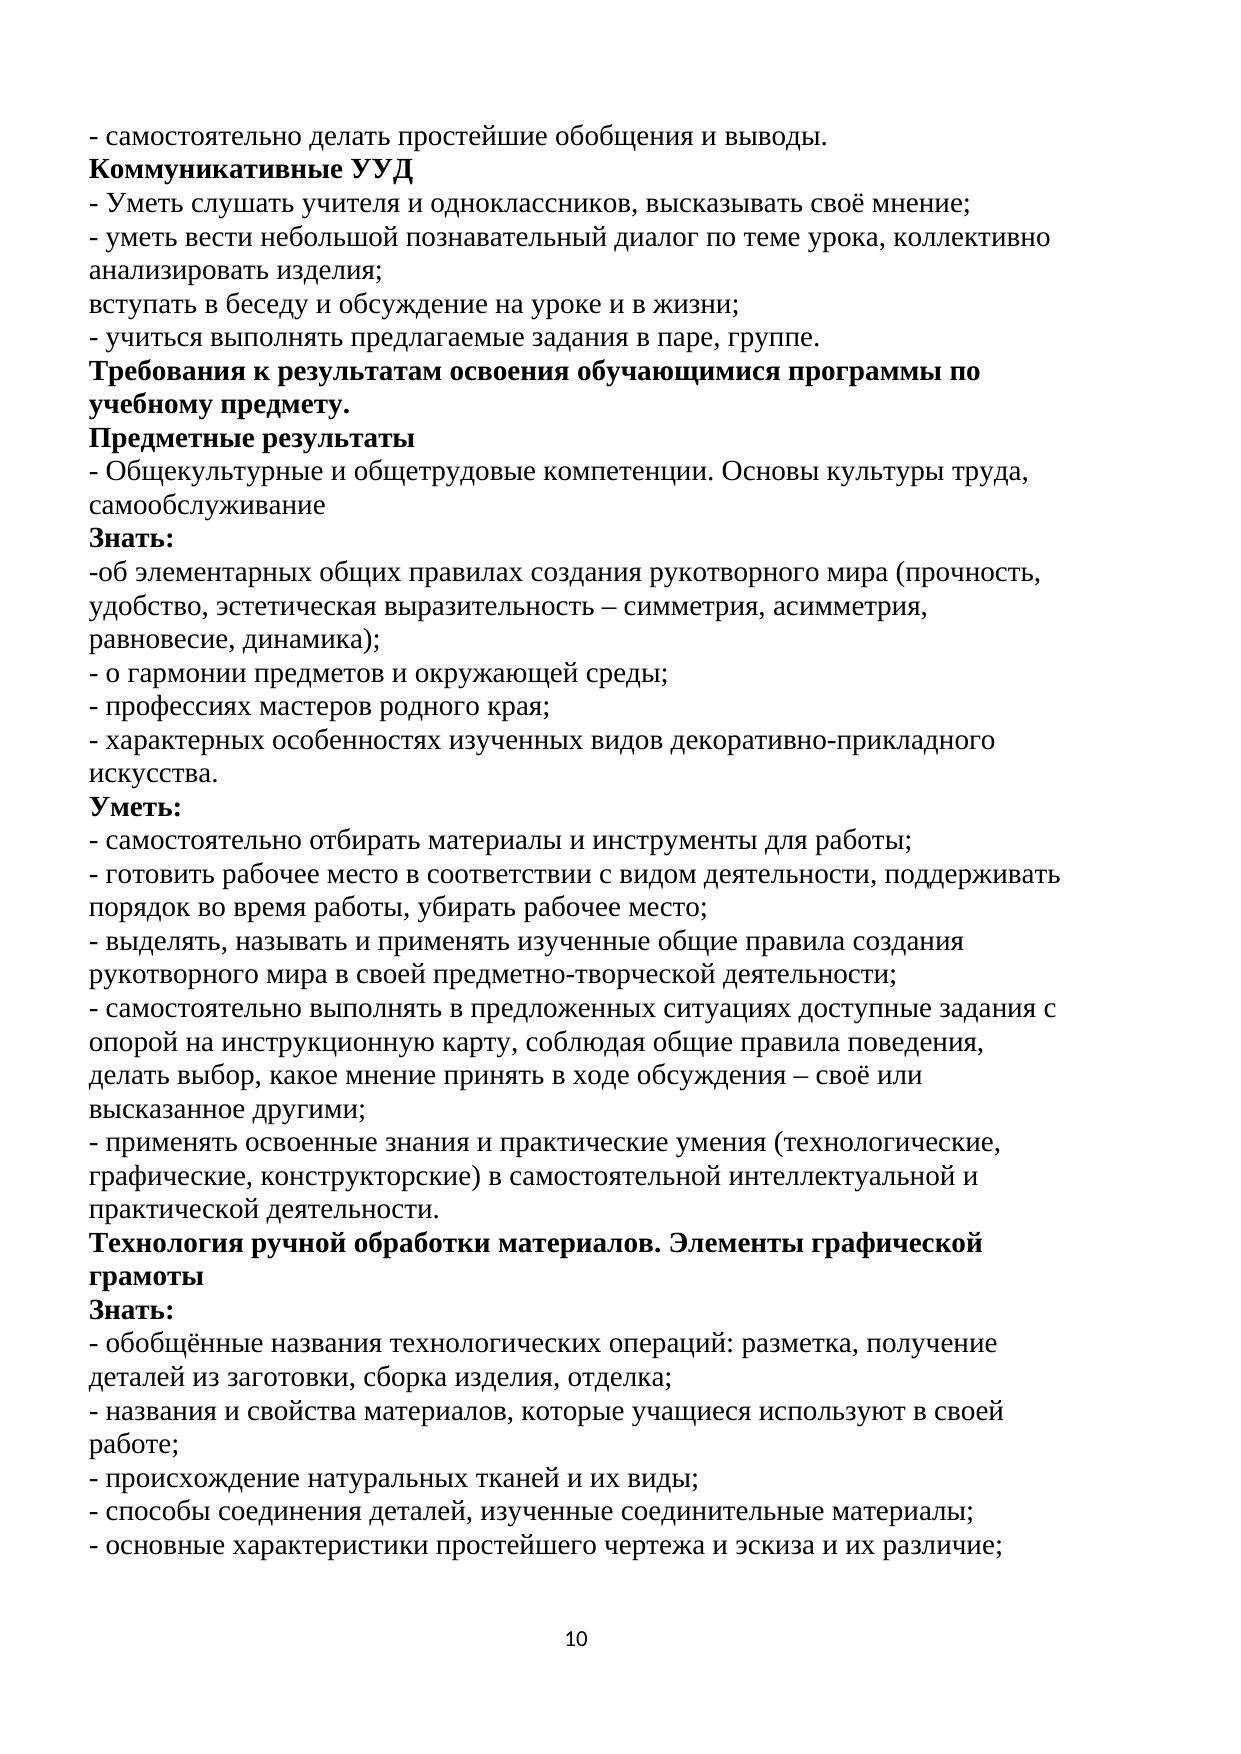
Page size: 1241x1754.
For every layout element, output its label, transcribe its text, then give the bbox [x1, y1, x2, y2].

text - учиться выполнять предлагаемые задания в паре, группе. [88, 319, 1063, 353]
text - названия и свойства материалов, которые учащиеся используют в своей работе; [88, 1393, 1063, 1460]
text - способы соединения деталей, изученные соединительные материалы; [88, 1493, 1063, 1527]
text Знать: [88, 1292, 1063, 1326]
text -об элементарных общих правилах создания рукотворного мира (прочность, удобство, эстетическая выразительность – симметрия, асимметрия, равновесие, динамика); [88, 554, 1063, 655]
text Уметь: [88, 789, 1063, 822]
text Требования к результатам освоения обучающимися программы по учебному предмету. [88, 353, 1063, 420]
text - Уметь слушать учителя и одноклассников, высказывать своё мнение; [88, 185, 1063, 219]
text - самостоятельно делать простейшие обобщения и выводы. [88, 118, 1063, 152]
text - о гармонии предметов и окружающей среды; [88, 655, 1063, 688]
text - самостоятельно выполнять в предложенных ситуациях доступные задания с опорой на инструкционную карту, соблюдая общие правила поведения, делать выбор, какое мнение принять в ходе обсуждения – своё или высказанное другими; [88, 990, 1063, 1124]
text - Общекультурные и общетрудовые компетенции. Основы культуры труда, самообслуживание [88, 453, 1063, 521]
text - выделять, называть и применять изученные общие правила создания рукотворного мира в своей предметно-творческой деятельности; [88, 923, 1063, 990]
text Коммуникативные УУД [88, 152, 1063, 185]
text - профессиях мастеров родного края; [88, 688, 1063, 722]
text - основные характеристики простейшего чертежа и эскиза и их различие; [88, 1527, 1063, 1560]
text Знать: [88, 521, 1063, 554]
text Технология ручной обработки материалов. Элементы графической грамоты [88, 1225, 1063, 1292]
text - самостоятельно отбирать материалы и инструменты для работы; [88, 822, 1063, 856]
text - происхождение натуральных тканей и их виды; [88, 1460, 1063, 1493]
text - готовить рабочее место в соответствии с видом деятельности, поддерживать порядок во время работы, убирать рабочее место; [88, 856, 1063, 923]
text - уметь вести небольшой познавательный диалог по теме урока, коллективно анализировать изделия; [88, 219, 1063, 286]
text Предметные результаты [88, 420, 1063, 453]
text вступать в беседу и обсуждение на уроке и в жизни; [88, 286, 1063, 319]
text - обобщённые названия технологических операций: разметка, получение деталей из заготовки, сборка изделия, отделка; [88, 1326, 1063, 1393]
text - применять освоенные знания и практические умения (технологические, графические, конструкторские) в самостоятельной интеллектуальной и практической деятельности. [88, 1124, 1063, 1225]
text - характерных особенностях изученных видов декоративно-прикладного искусства. [88, 722, 1063, 789]
